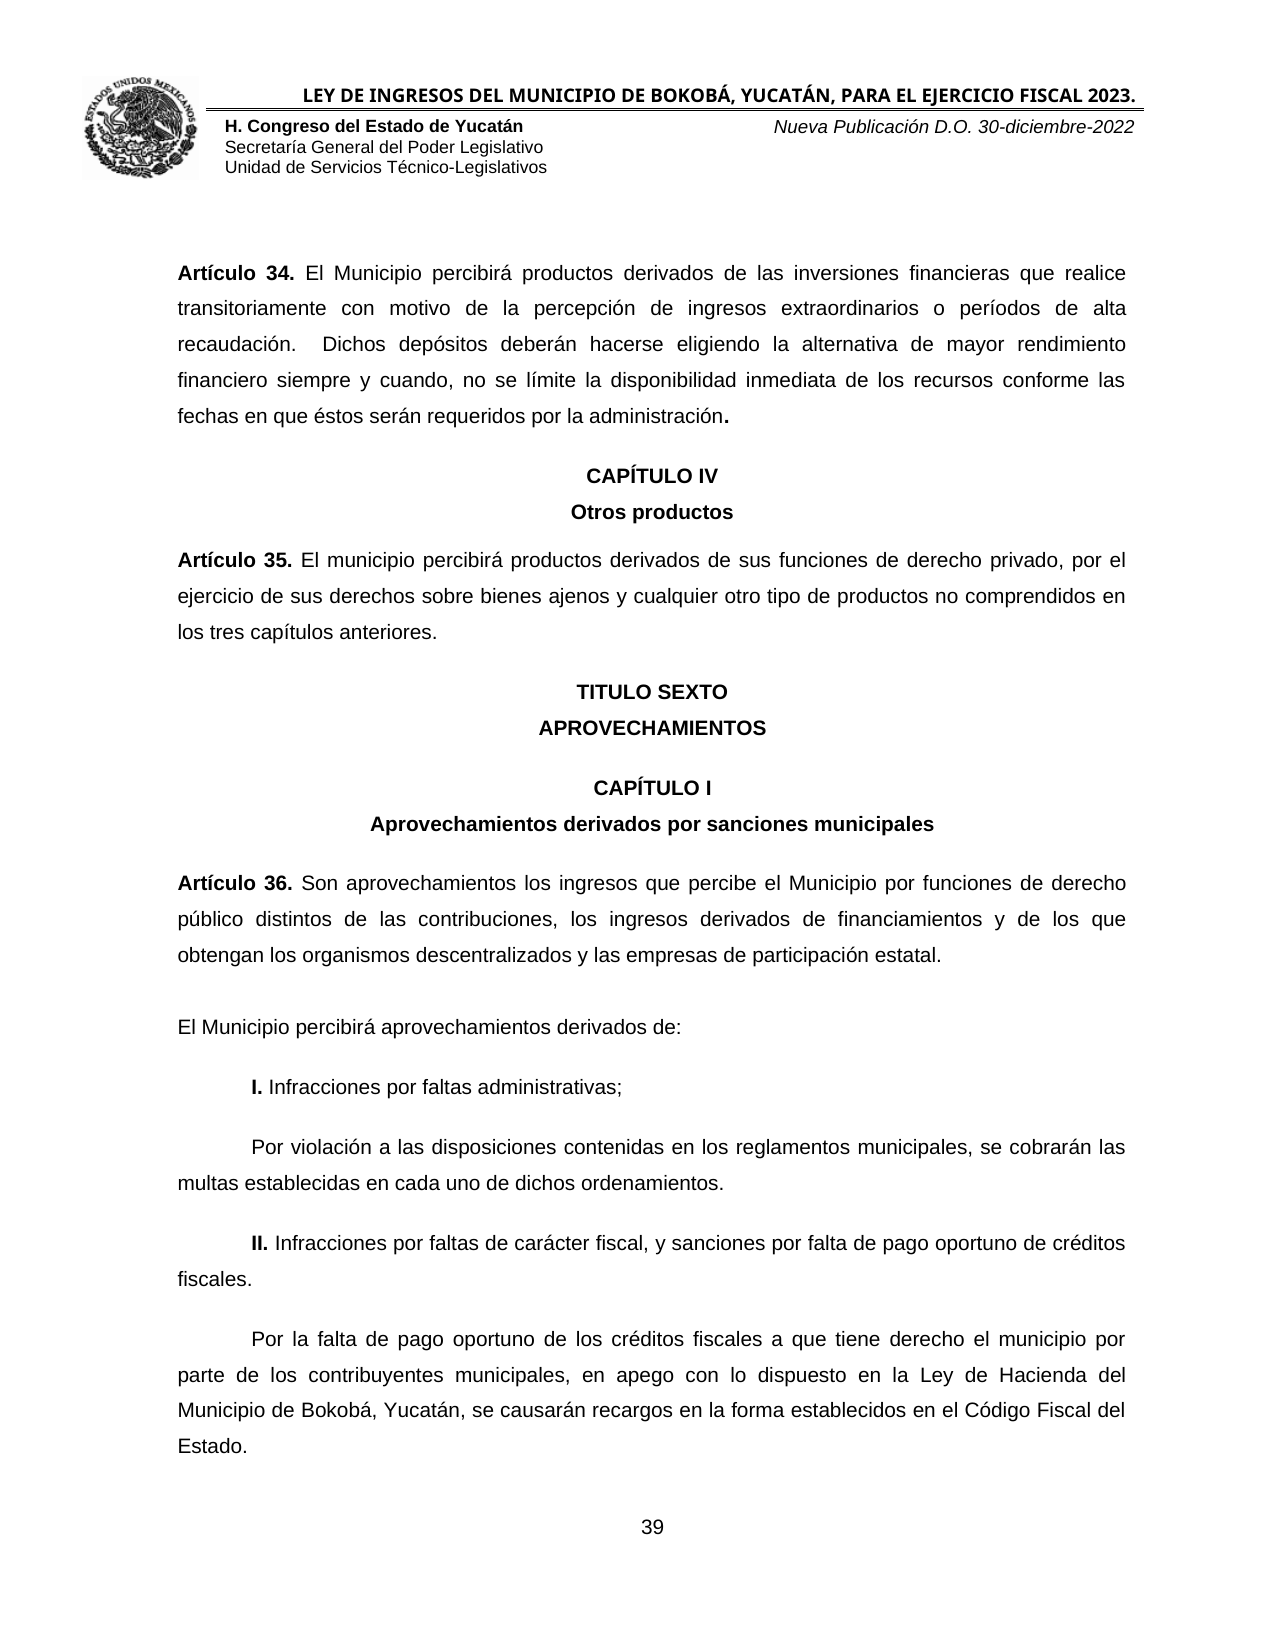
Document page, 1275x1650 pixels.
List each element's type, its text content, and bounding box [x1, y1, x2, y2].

text Artículo 34. El Municipio percibirá productos derivados de las inversiones financieras que realice transitoriamente con motivo de la percepción de ingresos extraordinarios o períodos de alta recaudación. Dichos depósitos deberán hacerse eligiendo la alternativa de mayor rendimiento financiero siempre y cuando, no se límite la disponibilidad inmediata de los recursos conforme las fechas en que éstos serán requeridos por la administración. [177, 260, 1127, 428]
text Por violación a las disposiciones contenidas en los reglamentos municipales, se cobrarán las multas establecidas en cada uno de dichos ordenamientos. [177, 1135, 1127, 1195]
text CAPÍTULO IV [177, 464, 1127, 488]
text El Municipio percibirá aprovechamientos derivados de: [177, 1015, 1127, 1039]
text Artículo 35. El municipio percibirá productos derivados de sus funciones de derecho privado, por el ejercicio de sus derechos sobre bienes ajenos y cualquier otro tipo de productos no comprendidos en los tres capítulos anteriores. [177, 548, 1127, 644]
text TITULO SEXTO [177, 679, 1127, 703]
text I. Infracciones por faltas administrativas; [177, 1075, 1127, 1099]
text Otros productos [177, 500, 1127, 524]
text Por la falta de pago oportuno de los créditos fiscales a que tiene derecho el municipio por parte de los contribuyentes municipales, en apego con lo dispuesto en la Ley de Hacienda del Municipio de Bokobá, Yucatán, se causarán recargos en la forma establecidos en el Código Fiscal del Estado. [177, 1326, 1127, 1458]
text CAPÍTULO I [177, 775, 1127, 799]
text II. Infracciones por faltas de carácter fiscal, y sanciones por falta de pago oportuno de créditos fiscales. [177, 1231, 1127, 1291]
text Artículo 36. Son aprovechamientos los ingresos que percibe el Municipio por funciones de derecho público distintos de las contribuciones, los ingresos derivados de financiamientos y de los que obtengan los organismos descentralizados y las empresas de participación estatal. [177, 871, 1127, 967]
text APROVECHAMIENTOS [177, 716, 1127, 739]
text Aprovechamientos derivados por sanciones municipales [177, 811, 1127, 835]
